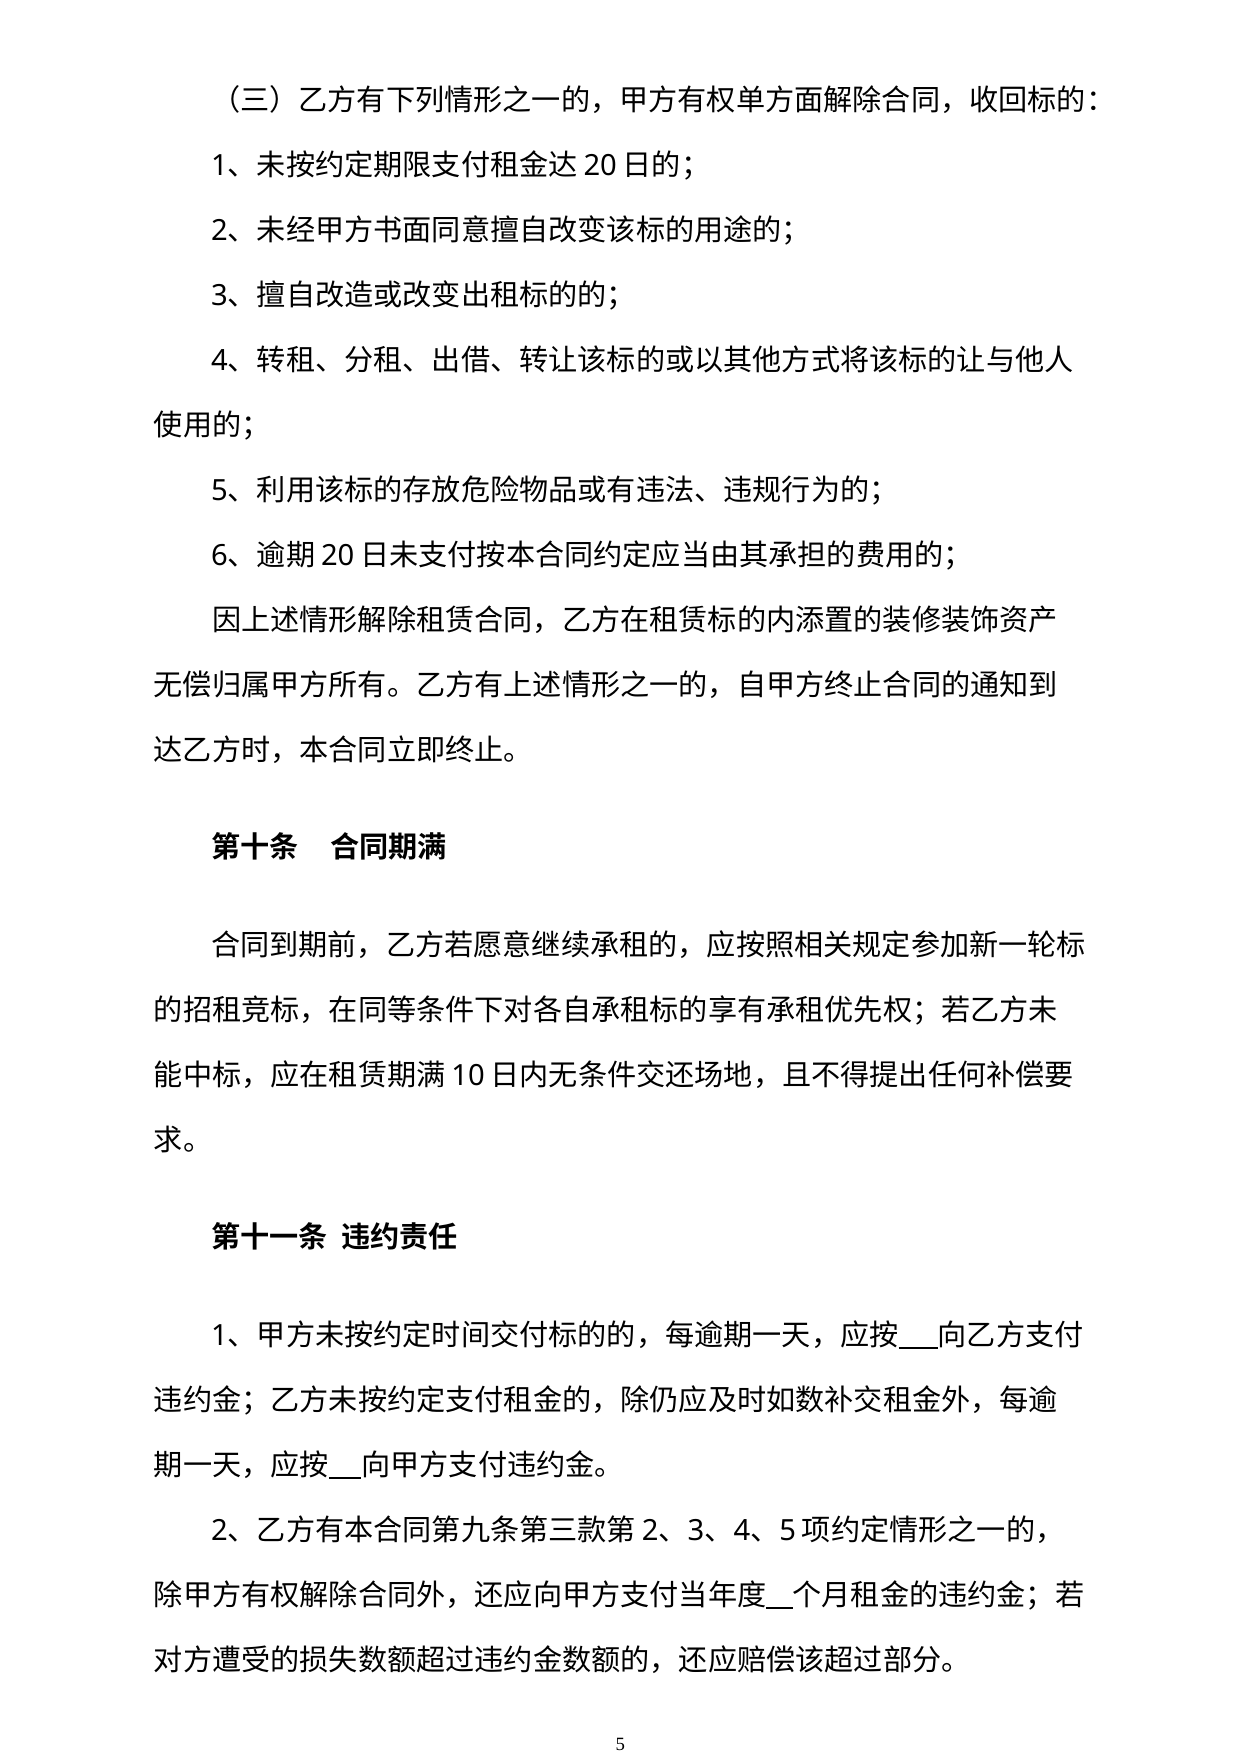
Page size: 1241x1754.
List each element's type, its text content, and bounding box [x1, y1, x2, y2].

text 4、转租、分租、出借、转让该标的或以其他方式将该标的让与他人使用的； [154, 325, 1087, 455]
text 2、未经甲方书面同意擅自改变该标的用途的； [154, 195, 1087, 260]
text 5、利用该标的存放危险物品或有违法、违规行为的； [154, 455, 1087, 520]
text 合同到期前，乙方若愿意继续承租的，应按照相关规定参加新一轮标的招租竞标，在同等条件下对各自承租标的享有承租优先权；若乙方未能中标，应在租赁期满10日内无条件交还场地，且不得提出任何补偿要求。 [154, 910, 1087, 1170]
text 第十一条 违约责任 [154, 1202, 1087, 1267]
text 因上述情形解除租赁合同，乙方在租赁标的内添置的装修装饰资产无偿归属甲方所有。乙方有上述情形之一的，自甲方终止合同的通知到达乙方时，本合同立即终止。 [153, 585, 1087, 780]
text （三）乙方有下列情形之一的，甲方有权单方面解除合同，收回标的： [154, 65, 1087, 130]
text 6、逾期20日未支付按本合同约定应当由其承担的费用的； [154, 520, 1087, 585]
text 1、甲方未按约定时间交付标的的，每逾期一天，应按 向乙方支付违约金；乙方未按约定支付租金的，除仍应及时如数补交租金外，每逾期一天，应按 向甲方支付违约金。 [154, 1300, 1087, 1495]
text 1、未按约定期限支付租金达20日的； [154, 130, 1087, 195]
text 2、乙方有本合同第九条第三款第2、3、4、5项约定情形之一的，除甲方有权解除合同外，还应向甲方支付当年度 个月租金的违约金；若对方遭受的损失数额超过违约金数额的，还应赔偿该超过部分。 [154, 1495, 1087, 1690]
list 合同期满 [211, 812, 1087, 877]
text 3、擅自改造或改变出租标的的； [154, 260, 1087, 325]
